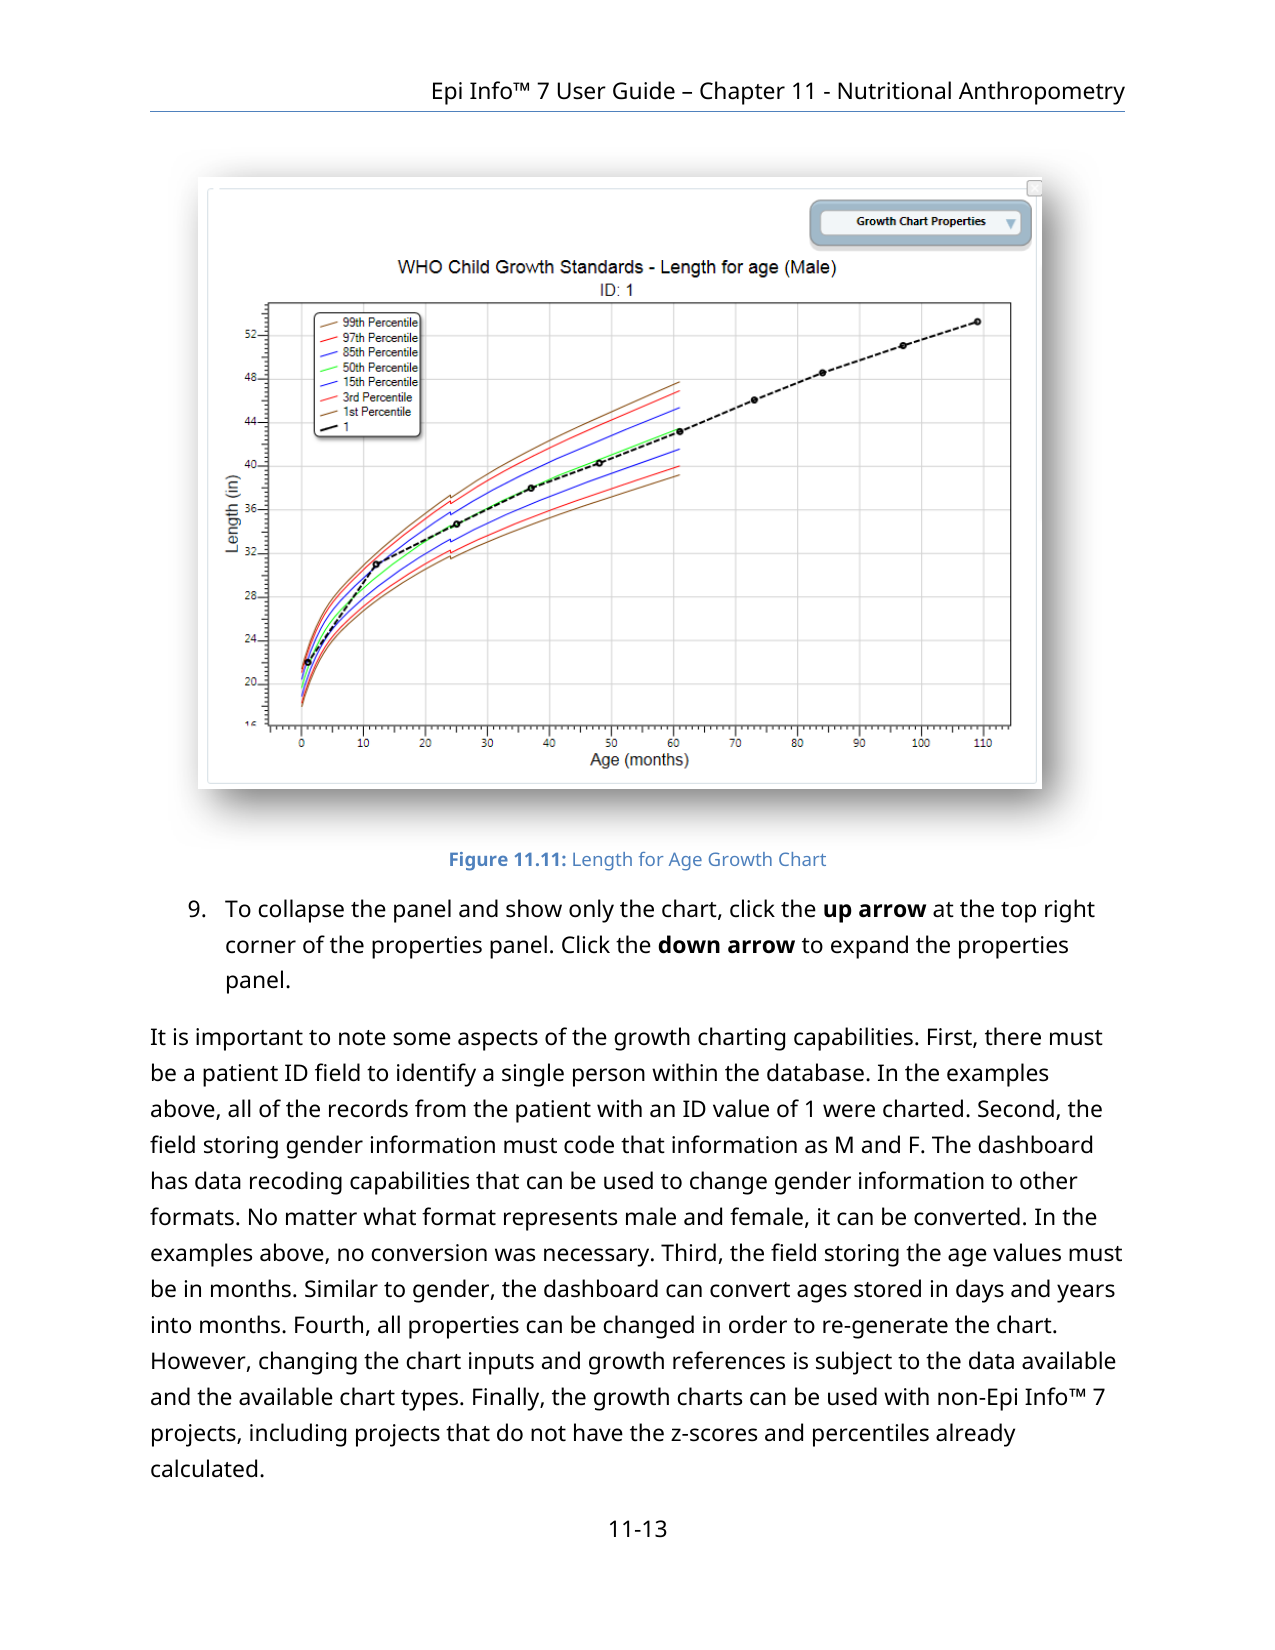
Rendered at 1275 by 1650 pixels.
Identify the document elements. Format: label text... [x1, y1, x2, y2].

text It is important to note some aspects of the growth charting capabilities. First, there must be a patient ID field to identify a single person within the database. In the examples above, all of the records from the patient with an ID value of 1 were charted. Second, the field storing gender information must code that information as M and F. The dashboard has data recoding capabilities that can be used to change gender information to other formats. No matter what format represents male and female, it can be converted. In the examples above, no conversion was necessary. Third, the field storing the age values must be in months. Similar to gender, the dashboard can convert ages stored in days and years into months. Fourth, all properties can be changed in order to re-generate the chart. However, changing the chart inputs and growth references is subject to the data available and the available chart types. Finally, the growth charts can be used with non-Epi Info™ 7 projects, including projects that do not have the z-scores and percentiles already calculated. [150, 1021, 1125, 1484]
list To collapse the panel and show only the chart, click the up arrow at the top right corner of the properties panel. Click the down arrow to expand the properties panel. [187, 893, 1125, 996]
picture [198, 177, 1042, 789]
text Figure 11.11: Length for Age Growth Chart [150, 846, 1125, 872]
